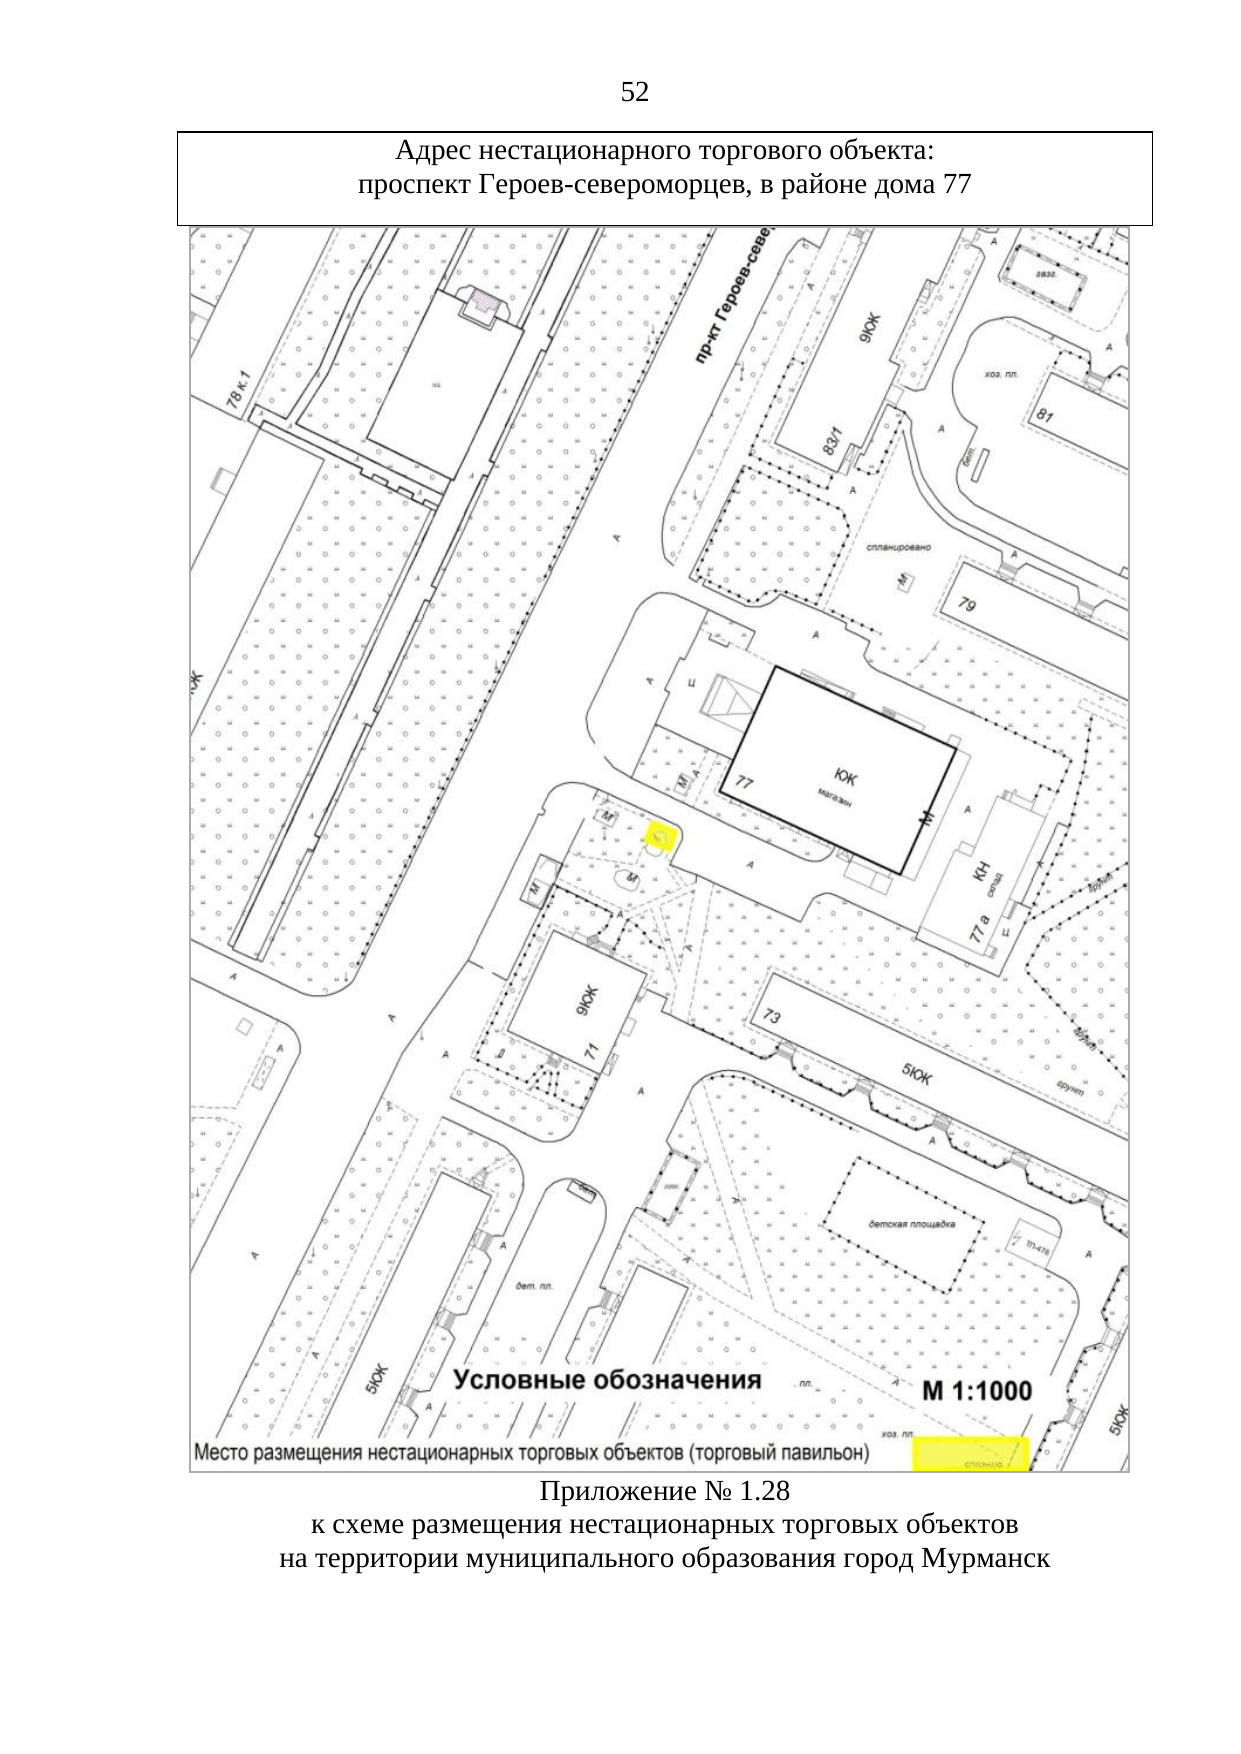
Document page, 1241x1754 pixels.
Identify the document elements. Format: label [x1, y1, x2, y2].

picture [191, 228, 1128, 1471]
table_cell [107, 131, 1163, 1573]
